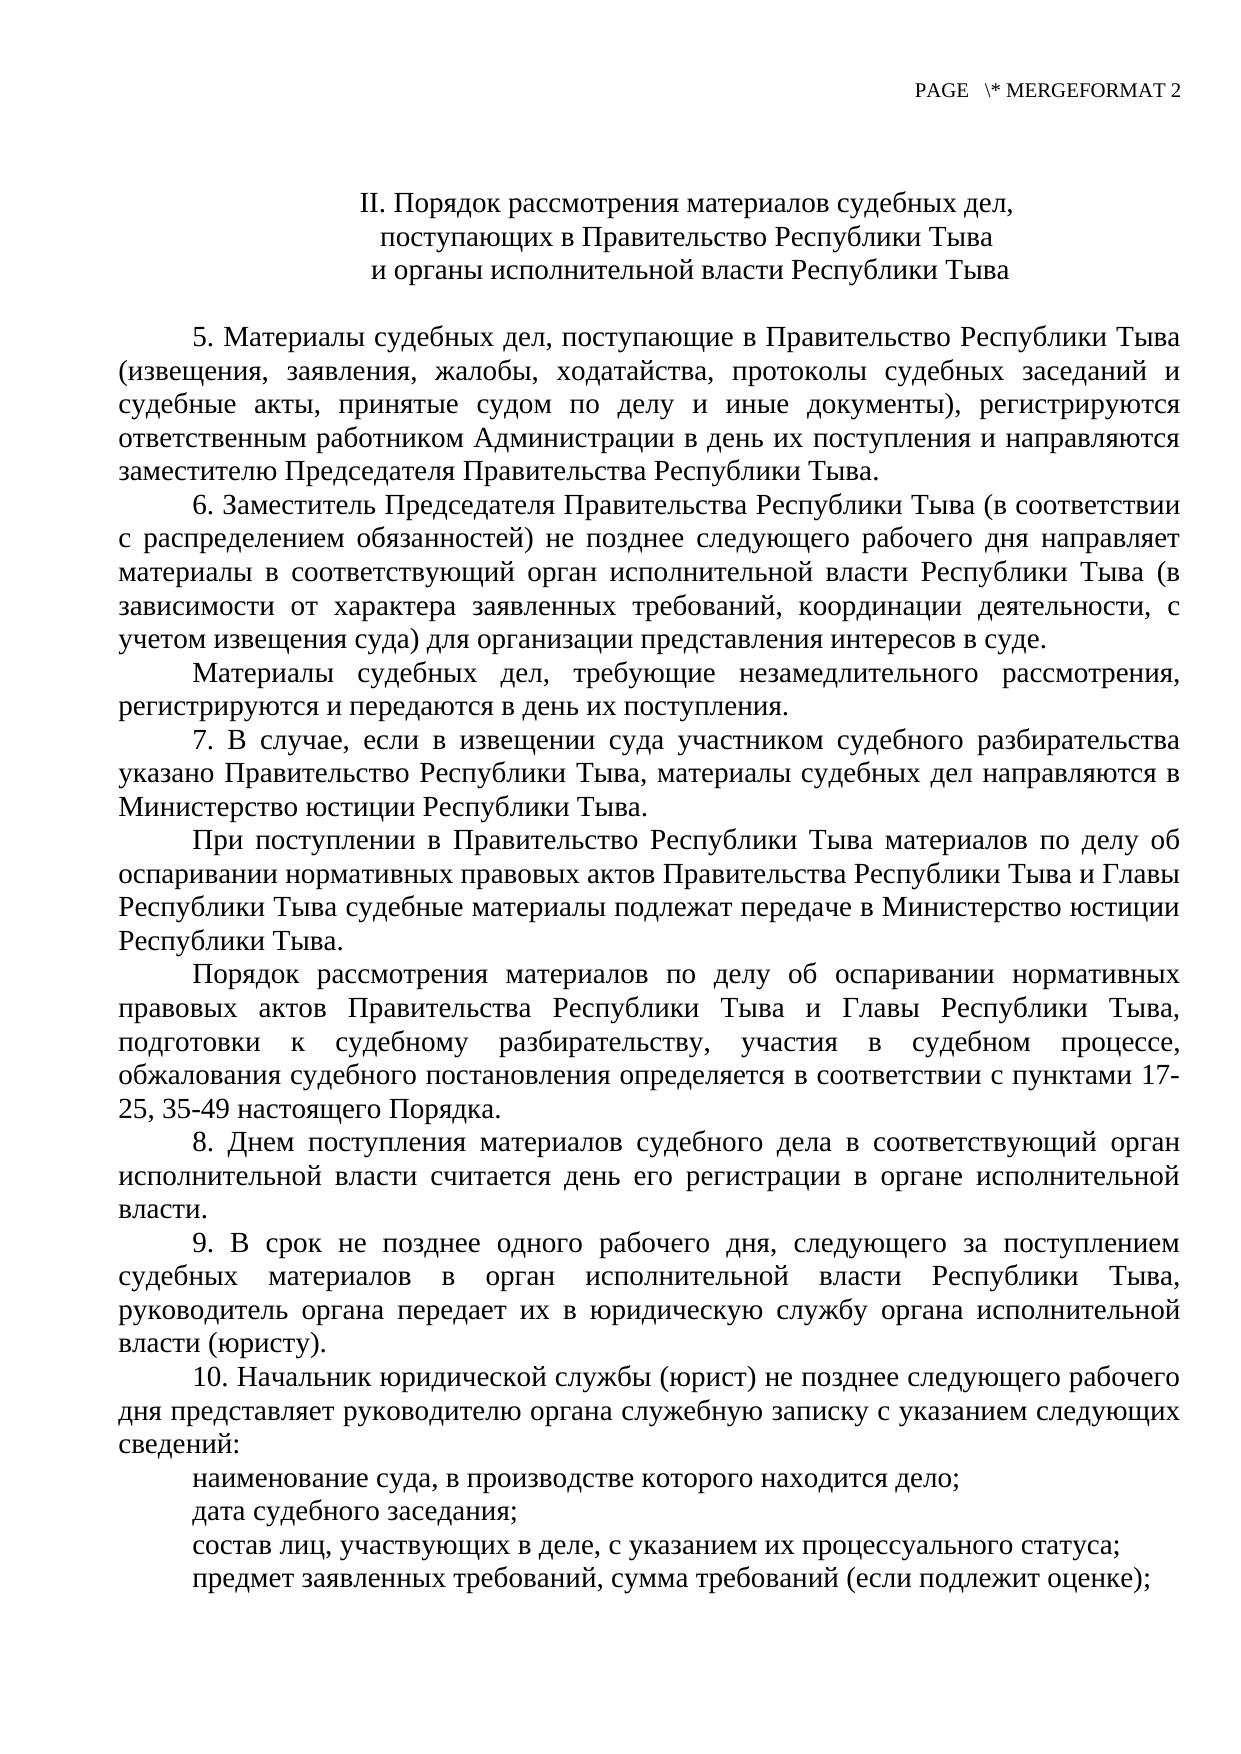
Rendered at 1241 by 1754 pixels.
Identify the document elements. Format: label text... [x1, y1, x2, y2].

text При поступлении в Правительство Республики Тыва материалов по делу об оспаривании нормативных правовых актов Правительства Республики Тыва и Главы Республики Тыва судебные материалы подлежат передаче в Министерство юстиции Республики Тыва. [118, 822, 1181, 957]
text 7. В случае, если в извещении суда участником судебного разбирательства указано Правительство Республики Тыва, материалы судебных дел направляются в Министерство юстиции Республики Тыва. [118, 722, 1181, 822]
text Материалы судебных дел, требующие незамедлительного рассмотрения, регистрируются и передаются в день их поступления. [118, 655, 1181, 722]
text Порядок рассмотрения материалов по делу об оспаривании нормативных правовых актов Правительства Республики Тыва и Главы Республики Тыва, подготовки к судебному разбирательству, участия в судебном процессе, обжалования судебного постановления определяется в соответствии с пунктами 17-25, 35-49 настоящего Порядка. [118, 957, 1181, 1124]
text II. Порядок рассмотрения материалов судебных дел, [118, 185, 1181, 219]
text 6. Заместитель Председателя Правительства Республики Тыва (в соответствии с распределением обязанностей) не позднее следующего рабочего дня направляет материалы в соответствующий орган исполнительной власти Республики Тыва (в зависимости от характера заявленных требований, координации деятельности, с учетом извещения суда) для организации представления интересов в суде. [118, 487, 1181, 655]
text 8. Днем поступления материалов судебного дела в соответствующий орган исполнительной власти считается день его регистрации в органе исполнительной власти. [118, 1124, 1181, 1225]
text состав лиц, участвующих в деле, с указанием их процессуального статуса; [118, 1527, 1181, 1560]
text 9. В срок не позднее одного рабочего дня, следующего за поступлением судебных материалов в орган исполнительной власти Республики Тыва, руководитель органа передает их в юридическую службу органа исполнительной власти (юристу). [118, 1225, 1181, 1359]
text наименование суда, в производстве которого находится дело; [118, 1460, 1181, 1493]
text поступающих в Правительство Республики Тыва [118, 219, 1181, 252]
text 5. Материалы судебных дел, поступающие в Правительство Республики Тыва (извещения, заявления, жалобы, ходатайства, протоколы судебных заседаний и судебные акты, принятые судом по делу и иные документы), регистрируются ответственным работником Администрации в день их поступления и направляются заместителю Председателя Правительства Республики Тыва. [118, 319, 1181, 487]
text дата судебного заседания; [118, 1493, 1181, 1527]
text предмет заявленных требований, сумма требований (если подлежит оценке); [118, 1560, 1181, 1594]
text 10. Начальник юридической службы (юрист) не позднее следующего рабочего дня представляет руководителю органа служебную записку с указанием следующих сведений: [118, 1359, 1181, 1460]
text и органы исполнительной власти Республики Тыва [118, 252, 1181, 286]
